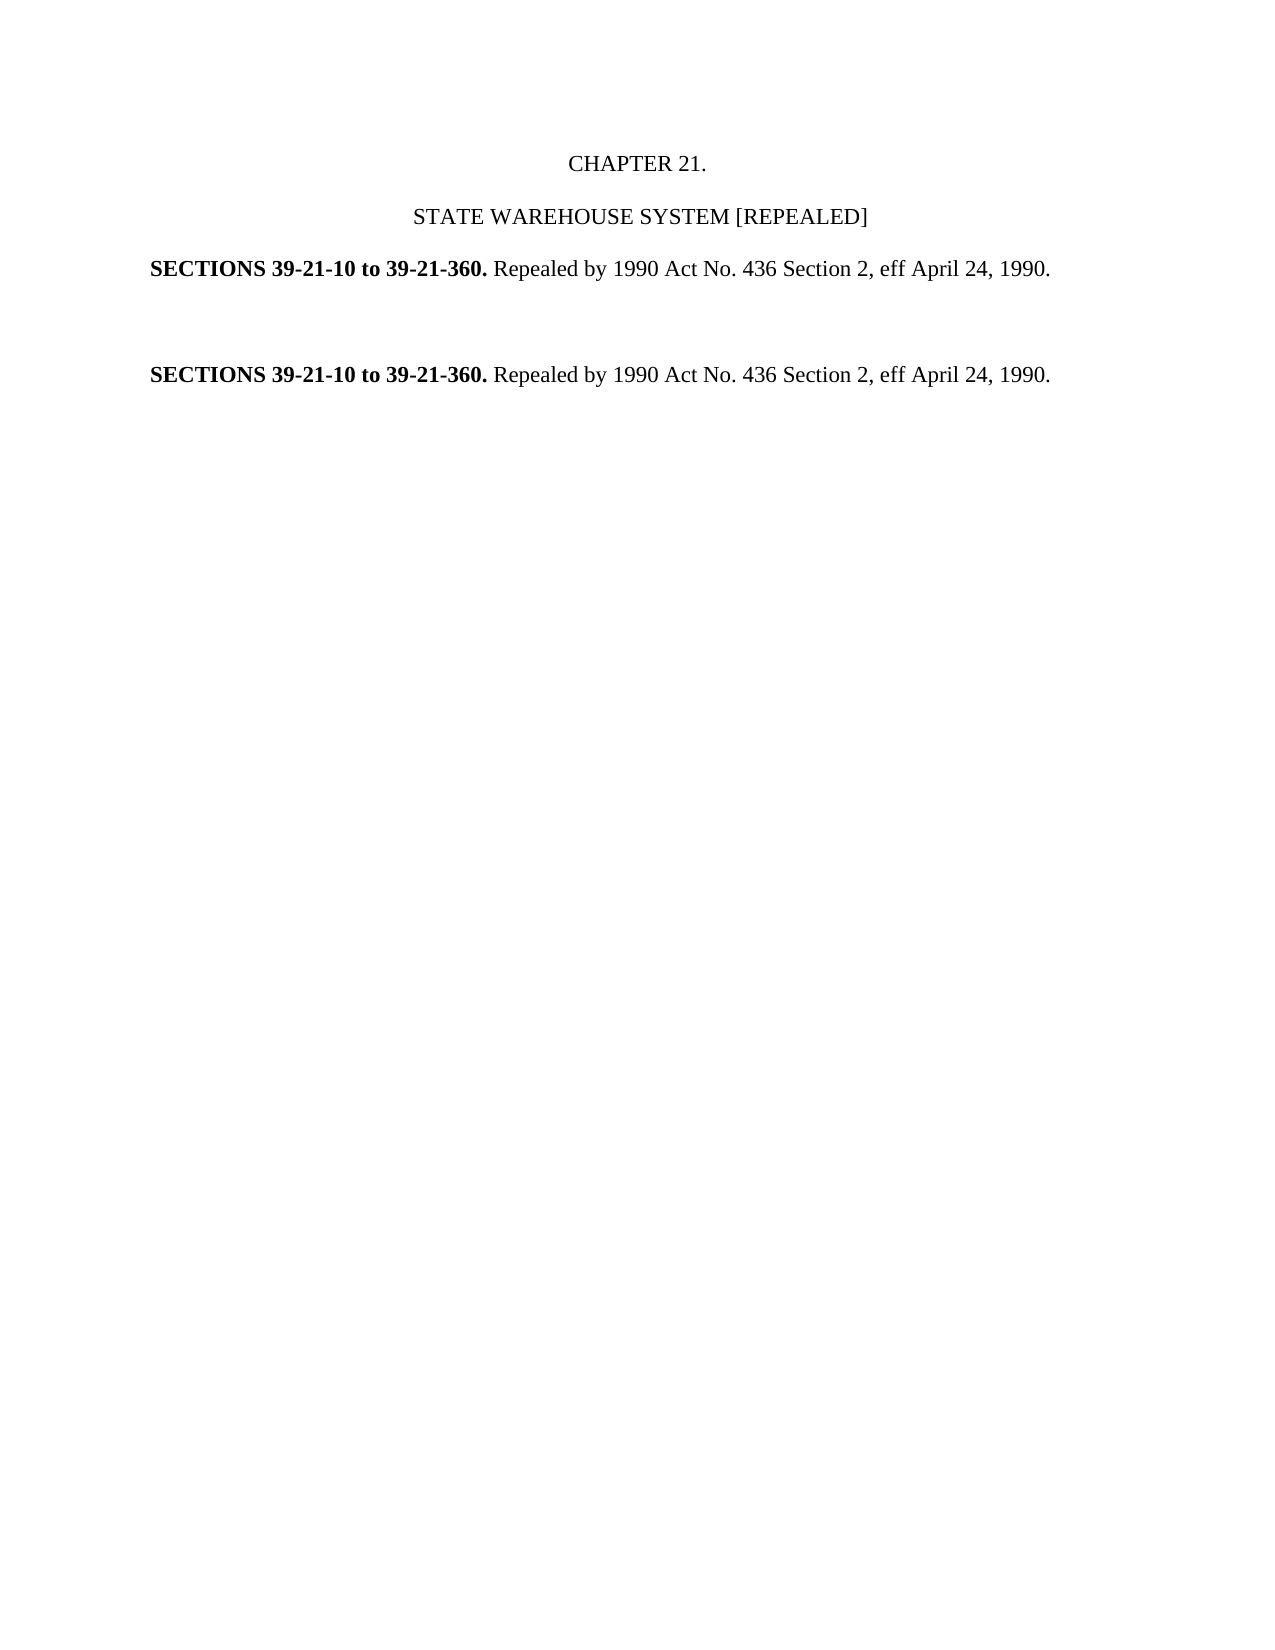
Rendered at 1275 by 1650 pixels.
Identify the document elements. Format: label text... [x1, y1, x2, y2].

text SECTIONS 39-21-10 to 39-21-360. Repealed by 1990 Act No. 436 Section 2, eff April 24, 1990. [150, 255, 1125, 282]
text CHAPTER 21. [150, 150, 1125, 176]
text SECTIONS 39-21-10 to 39-21-360. Repealed by 1990 Act No. 436 Section 2, eff April 24, 1990. [150, 361, 1125, 387]
text STATE WAREHOUSE SYSTEM [REPEALED] [150, 203, 1125, 229]
